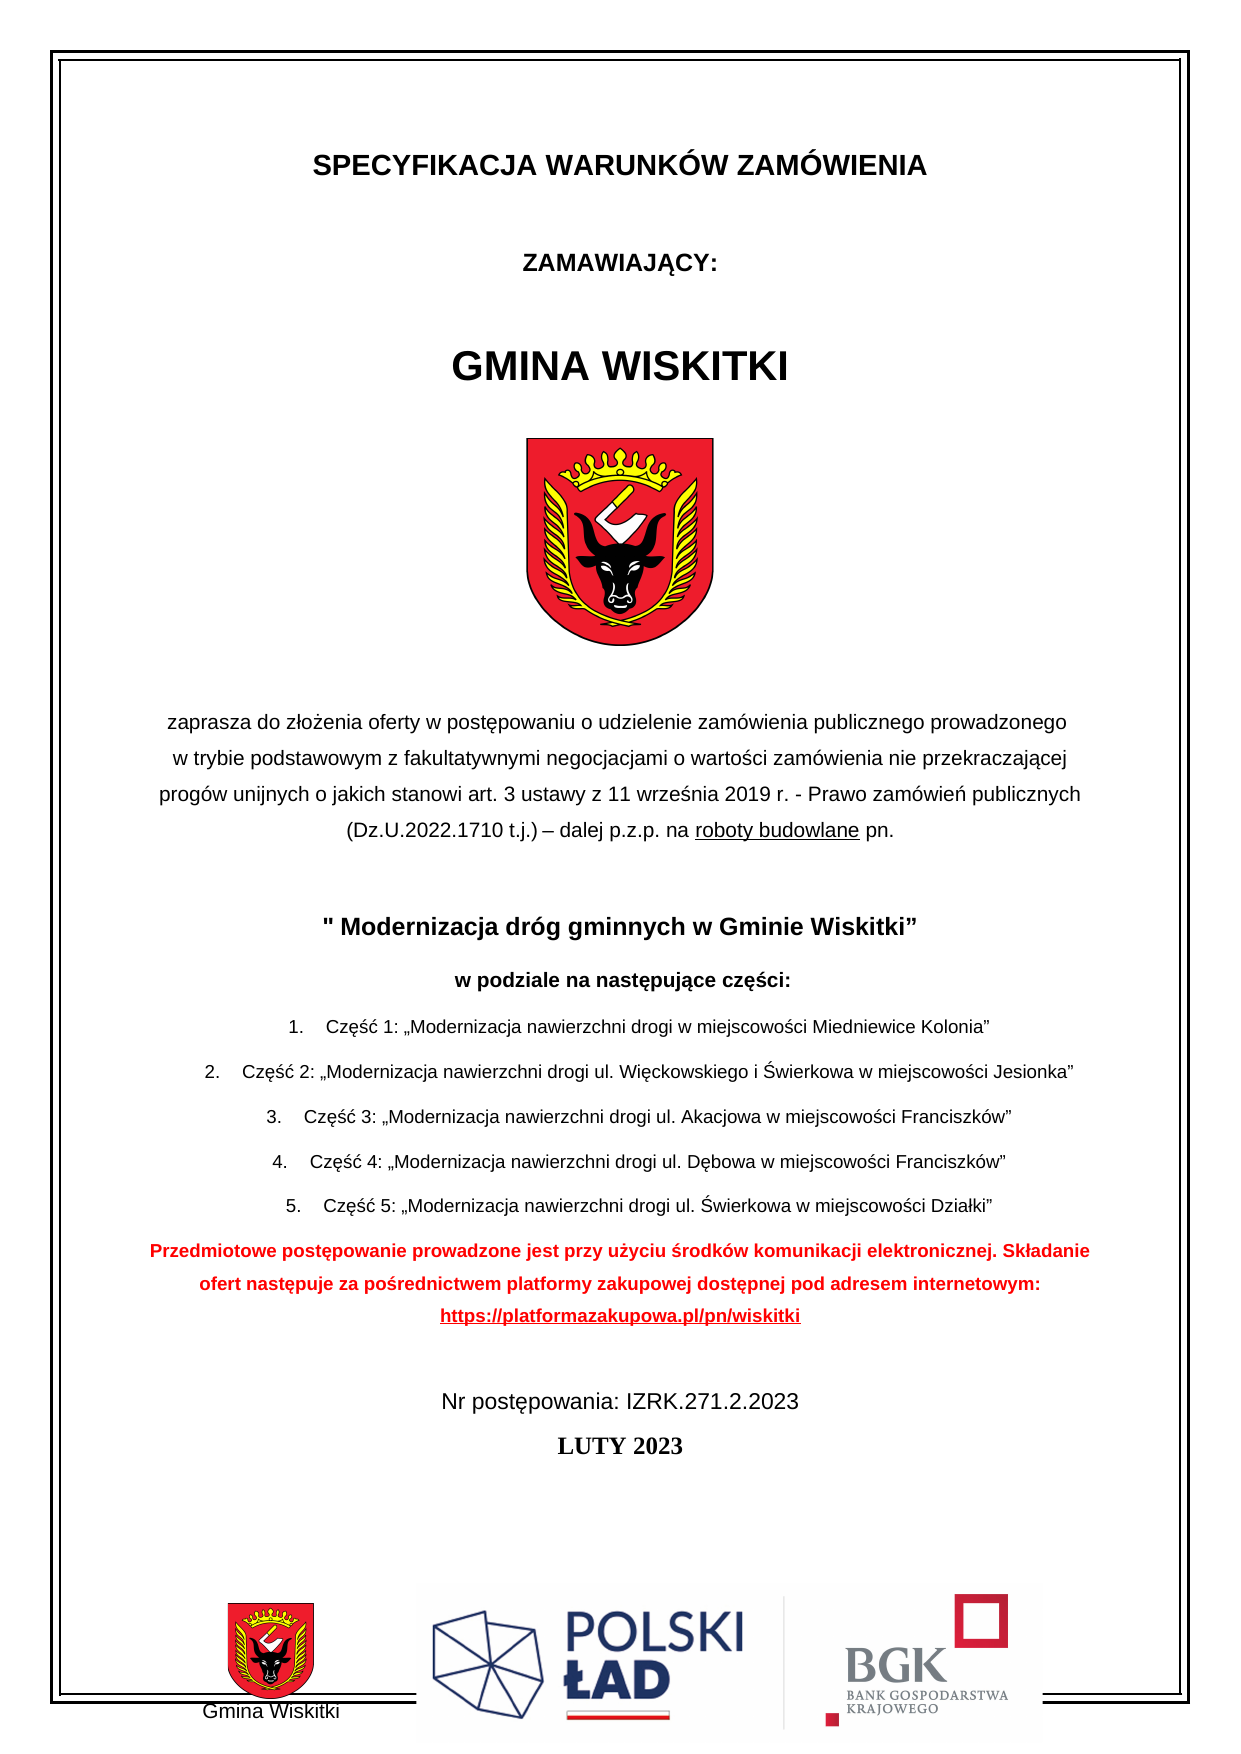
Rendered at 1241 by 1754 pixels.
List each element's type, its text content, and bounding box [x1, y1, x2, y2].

text w podziale na następujące części: [148, 968, 1092, 992]
list Część 1: „Modernizacja nawierzchni drogi w miejscowości Miedniewice Kolonia” [185, 1016, 1092, 1038]
text specyfikacja warunków zamówienia [148, 148, 1092, 181]
text Przedmiotowe postępowanie prowadzone jest przy użyciu środków komunikacji elektronicznej. Składanie ofert następuje za pośrednictwem platformy zakupowej dostępnej pod adresem internetowym: https://platformazakupowa.pl/pn/wiskitki [148, 1240, 1092, 1369]
list Część 4: „Modernizacja nawierzchni drogi ul. Dębowa w miejscowości Franciszków” [185, 1150, 1092, 1172]
text LUTY 2023 [148, 1431, 1092, 1460]
text zaprasza do złożenia oferty w postępowaniu o udzielenie zamówienia publicznego prowadzonego w trybie podstawowym z fakultatywnymi negocjacjami o wartości zamówienia nie przekraczającej progów unijnych o jakich stanowi art. 3 ustawy z 11 września 2019 r. - Prawo zamówień publicznych (Dz.U.2022.1710 t.j.) – dalej p.z.p. na roboty budowlane pn. [148, 710, 1092, 885]
text Gmina Wiskitki [148, 341, 1092, 389]
text Nr postępowania: IZRK.271.2.2023 [148, 1388, 1092, 1414]
list Część 3: „Modernizacja nawierzchni drogi ul. Akacjowa w miejscowości Franciszków” [185, 1106, 1092, 1127]
text " Modernizacja dróg gminnych w Gminie Wiskitki” [148, 912, 1092, 941]
picture [227, 1603, 314, 1699]
text zAMAWIAJĄCY: [148, 248, 1092, 277]
picture [416, 1583, 1043, 1743]
list Część 5: „Modernizacja nawierzchni drogi ul. Świerkowa w miejscowości Działki” [185, 1195, 1092, 1217]
list Część 2: „Modernizacja nawierzchni drogi ul. Więckowskiego i Świerkowa w miejscowości Jesionka” [185, 1061, 1092, 1082]
picture [526, 438, 714, 646]
